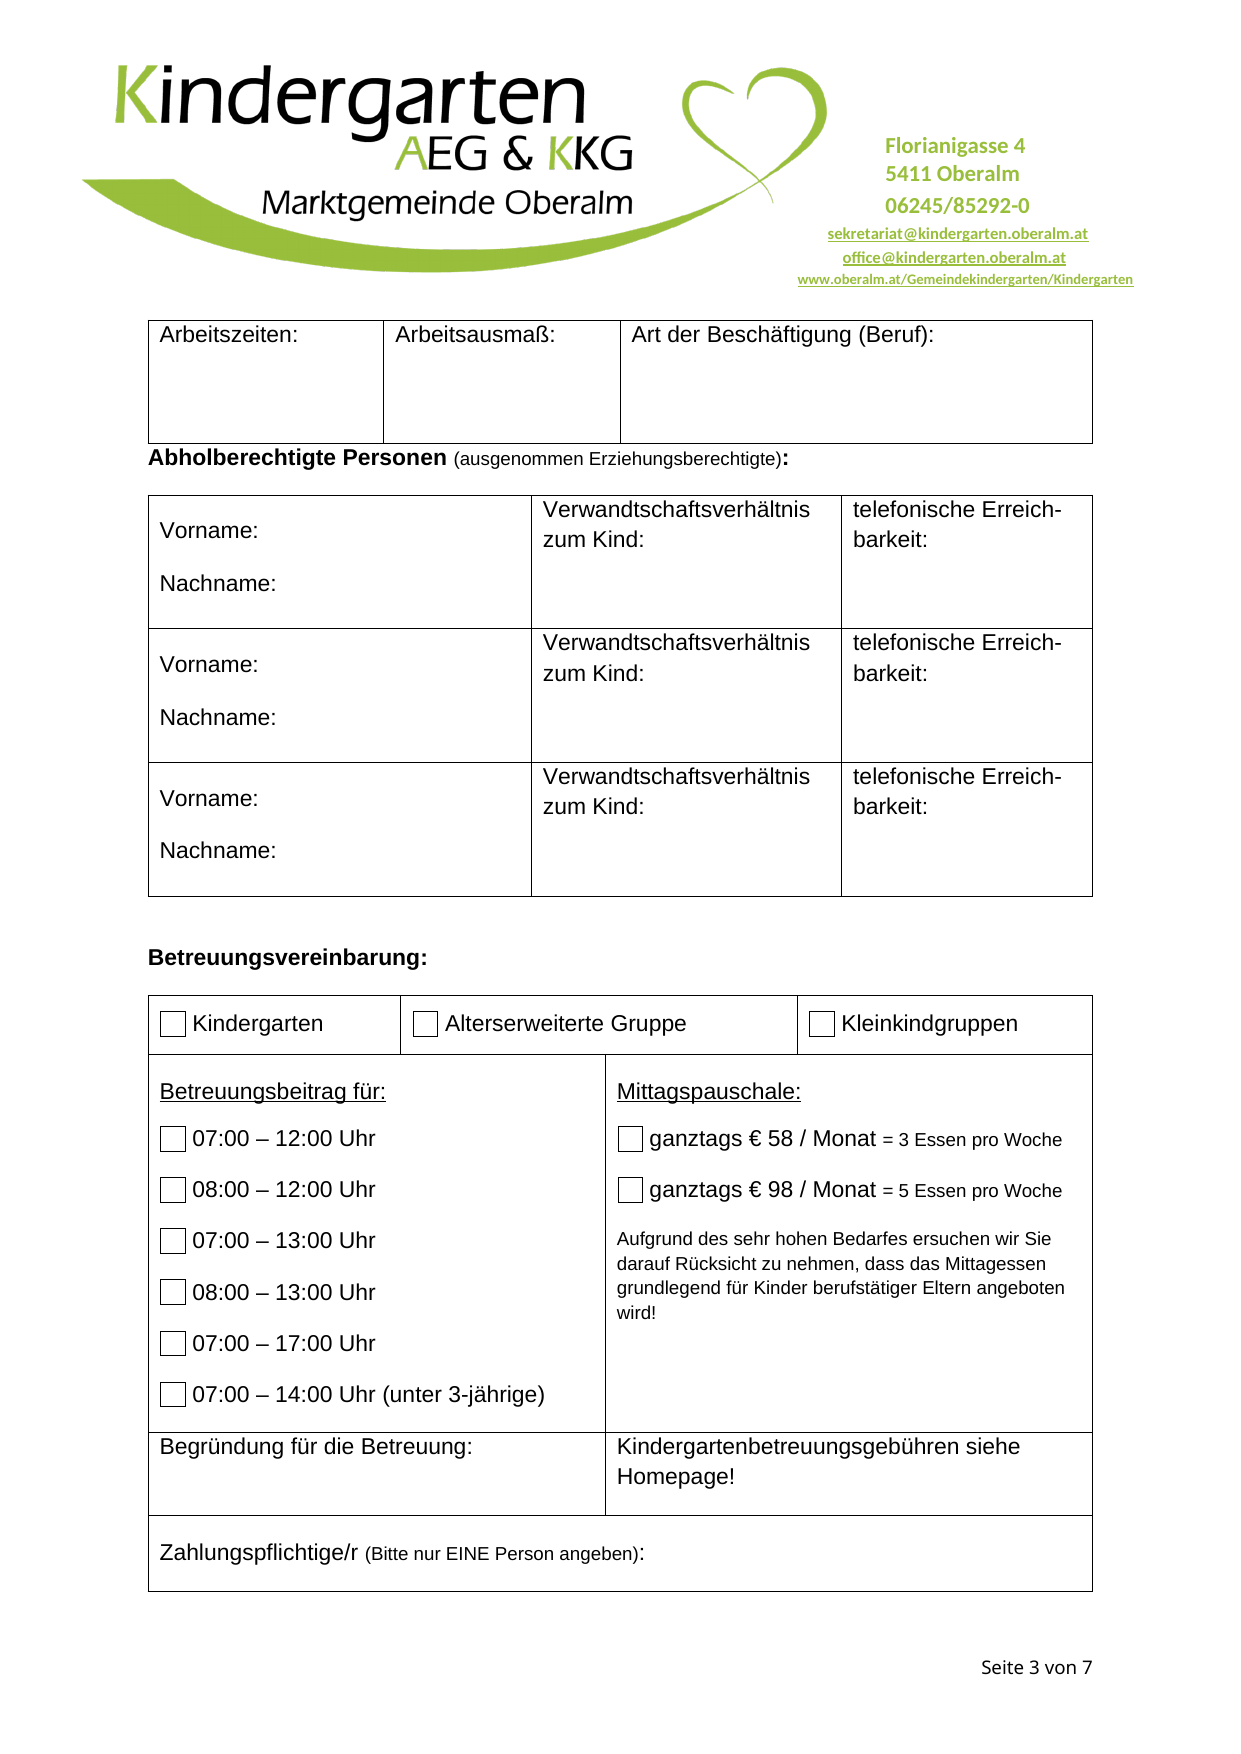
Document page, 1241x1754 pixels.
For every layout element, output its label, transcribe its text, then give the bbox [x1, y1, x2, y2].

table_cell Verwandtschaftsverhältnis zum Kind: [532, 629, 841, 762]
table_header Kleinkindgruppen [798, 996, 1092, 1054]
picture [69, 38, 834, 305]
table_cell Arbeitsausmaß: [384, 321, 620, 442]
text Abholberechtigte Personen (ausgenommen Erziehungsberechtigte): [148, 444, 1093, 470]
table_header Verwandtschaftsverhältnis zum Kind: [532, 496, 841, 628]
table_cell Arbeitszeiten: [149, 321, 383, 442]
table_cell Vorname: Nachname: [149, 763, 531, 896]
table_header Alterserweiterte Gruppe [401, 996, 797, 1054]
table_cell Art der Beschäftigung (Beruf): [621, 321, 1092, 442]
table_cell Mittagspauschale: ganztags € 58 / Monat = 3 Essen pro Woche ganztags € 98 / Monat = 5 Essen pro Woche Aufgrund des sehr hohen Bedarfes ersuchen wir Sie darauf Rücksicht zu nehmen, dass das Mittagessen grundlegend für Kinder berufstätiger Eltern angeboten wird! [606, 1055, 1092, 1432]
text Betreuungsvereinbarung: [148, 944, 1093, 970]
table_cell Kindergartenbetreuungsgebühren siehe Homepage! [606, 1433, 1092, 1515]
table_cell telefonische Erreich-barkeit: [842, 629, 1092, 762]
table_cell Zahlungspflichtige/r (Bitte nur EINE Person angeben): [149, 1516, 1092, 1591]
table_cell Begründung für die Betreuung: [149, 1433, 605, 1515]
table_header Vorname: Nachname: [149, 496, 531, 628]
table_cell Betreuungsbeitrag für: 07:00 – 12:00 Uhr 08:00 – 12:00 Uhr 07:00 – 13:00 Uhr 08:00 – 13:00 Uhr 07:00 – 17:00 Uhr 07:00 – 14:00 Uhr (unter 3-jährige) [149, 1055, 605, 1432]
table_cell telefonische Erreich-barkeit: [842, 763, 1092, 896]
table_cell Vorname: Nachname: [149, 629, 531, 762]
table_cell Verwandtschaftsverhältnis zum Kind: [532, 763, 841, 896]
table_header Kindergarten [149, 996, 400, 1054]
table_header telefonische Erreich-barkeit: [842, 496, 1092, 628]
